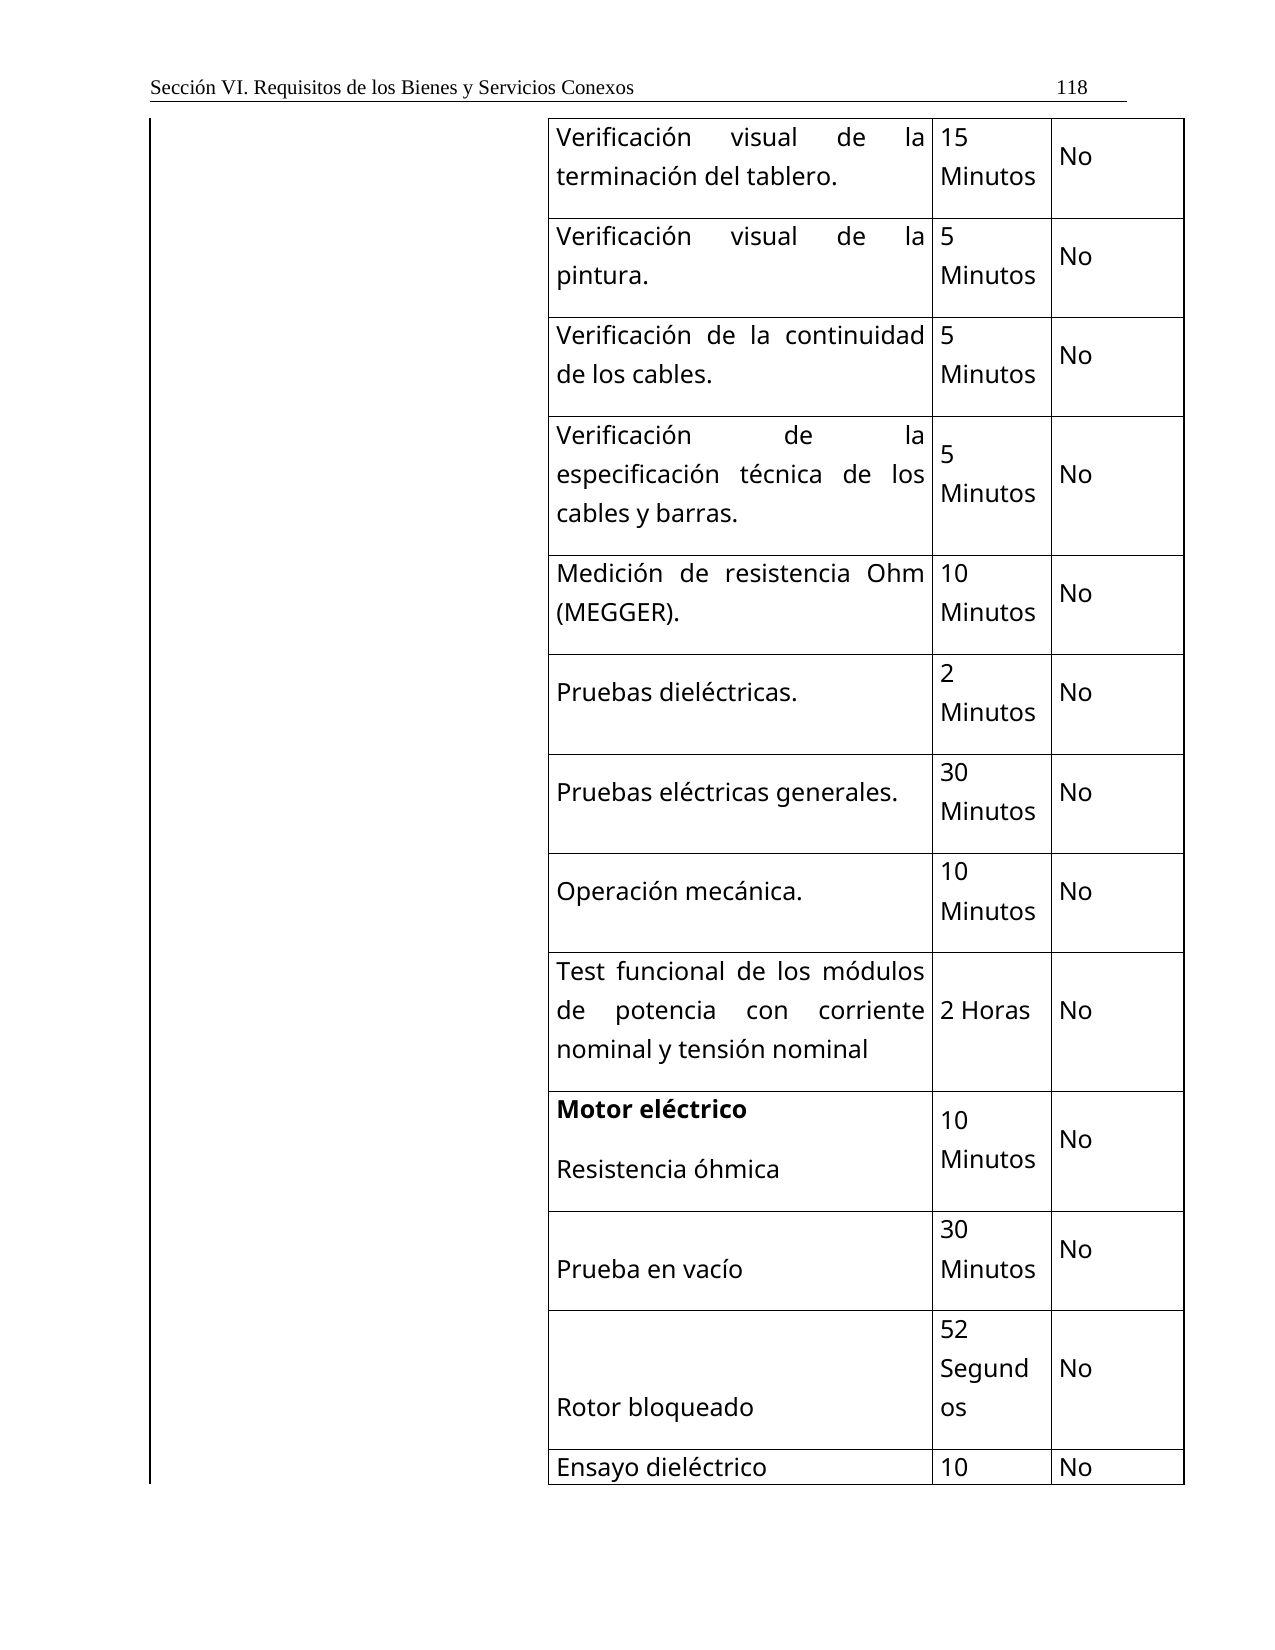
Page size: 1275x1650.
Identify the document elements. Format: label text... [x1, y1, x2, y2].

table_cell Verificación de la continuidad de los cables. [549, 318, 932, 416]
table_cell 52 Segundos [933, 1311, 1051, 1449]
table_cell Rotor bloqueado [549, 1311, 932, 1449]
table_cell Operación mecánica. [549, 854, 932, 952]
table_cell Verificación de la especificación técnica de los cables y barras. [549, 417, 932, 555]
table_cell 30 Minutos [933, 1212, 1051, 1310]
table_cell No [1052, 318, 1183, 416]
table_cell Pruebas dieléctricas. [549, 655, 932, 753]
table_cell No [1052, 1212, 1183, 1310]
table_cell Ensayo dieléctrico [549, 1450, 932, 1484]
table_cell 5 Minutos [933, 417, 1051, 555]
table_cell Pruebas eléctricas generales. [549, 755, 932, 853]
table_cell No [1052, 219, 1183, 317]
table_cell 5 Minutos [933, 219, 1051, 317]
table_cell 10 Minutos [933, 1450, 1051, 1484]
table_cell No [1052, 119, 1183, 217]
table_cell 10 Minutos [933, 556, 1051, 654]
table_cell No [1052, 953, 1183, 1091]
table_cell Prueba en vacío [549, 1212, 932, 1310]
table_cell Verificación visual de la terminación del tablero. [549, 119, 932, 217]
table_cell No [1052, 755, 1183, 853]
table_cell 2 Minutos [933, 655, 1051, 753]
table_cell No [1052, 1311, 1183, 1449]
table_cell Test funcional de los módulos de potencia con corriente nominal y tensión nominal [549, 953, 932, 1091]
table_cell Motor eléctrico Resistencia óhmica [549, 1092, 932, 1211]
table_cell No [1052, 854, 1183, 952]
table_cell 10 Minutos [933, 1092, 1051, 1211]
table_cell No [1052, 556, 1183, 654]
table_cell 30 Minutos [933, 755, 1051, 853]
table_cell No [1052, 655, 1183, 753]
table_cell Medición de resistencia Ohm (MEGGER). [549, 556, 932, 654]
table_cell No [1052, 1450, 1183, 1484]
table_cell 10 Minutos [933, 854, 1051, 952]
table_cell No [1052, 417, 1183, 555]
table_cell 5 Minutos [933, 318, 1051, 416]
table_cell Verificación visual de la pintura. [549, 219, 932, 317]
table_cell 15 Minutos [933, 119, 1051, 217]
table_cell 2 Horas [933, 953, 1051, 1091]
table_cell No [1052, 1092, 1183, 1211]
